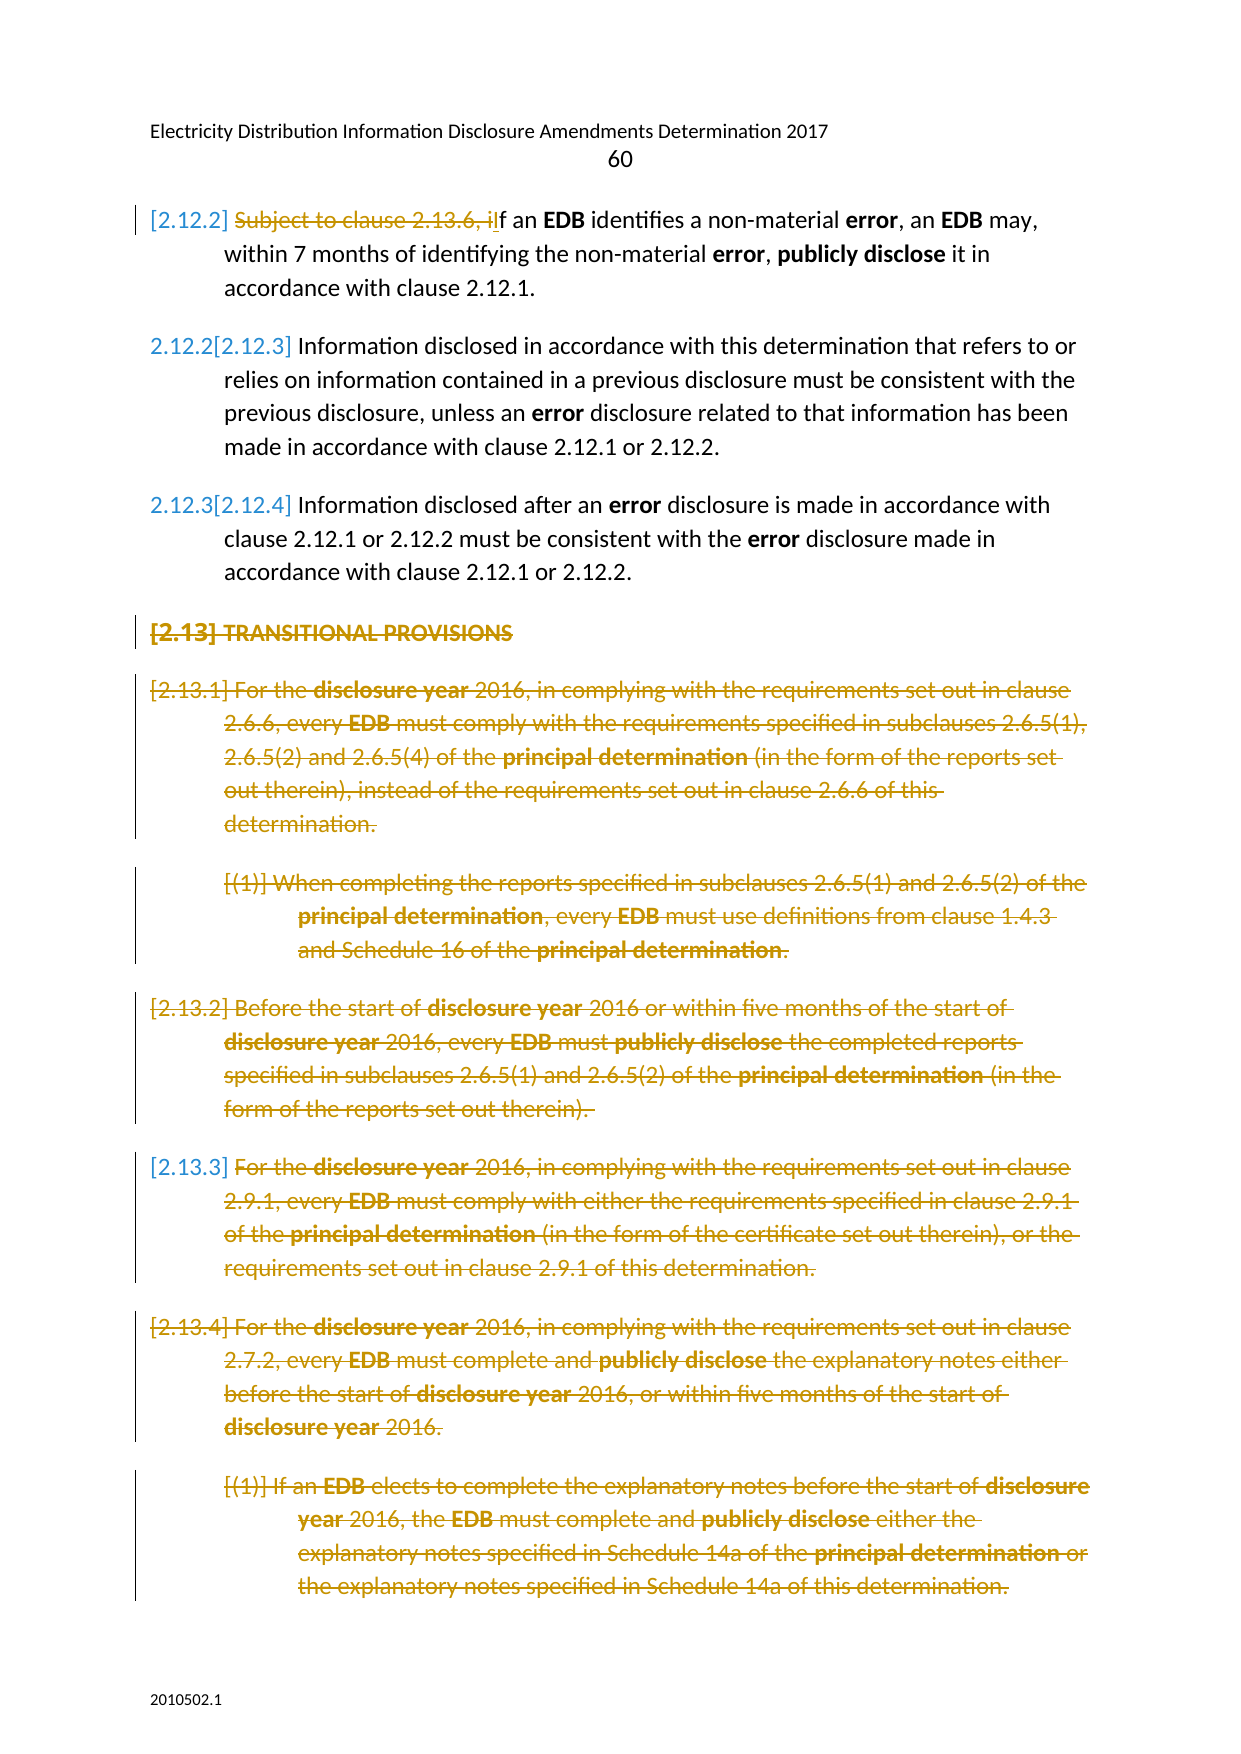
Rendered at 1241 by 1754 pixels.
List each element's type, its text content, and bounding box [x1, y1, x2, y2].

subtitle Information disclosed in accordance with this determination that refers to or relies on information contained in a previous disclosure must be consistent with the previous disclosure, unless an error disclosure related to that information has been made in accordance with clause 2.12.1 or 2.12.2. [150, 330, 1090, 461]
subtitle Information disclosed after an error disclosure is made in accordance with clause 2.12.1 or 2.12.2 must be consistent with the error disclosure made in accordance with clause 2.12.1 or 2.12.2. [150, 489, 1090, 587]
subtitle f an EDB identifies a non-material error, an EDB may, within 7 months of identifying the non-material error, publicly disclose it in accordance with clause 2.12.1. [150, 204, 1090, 302]
